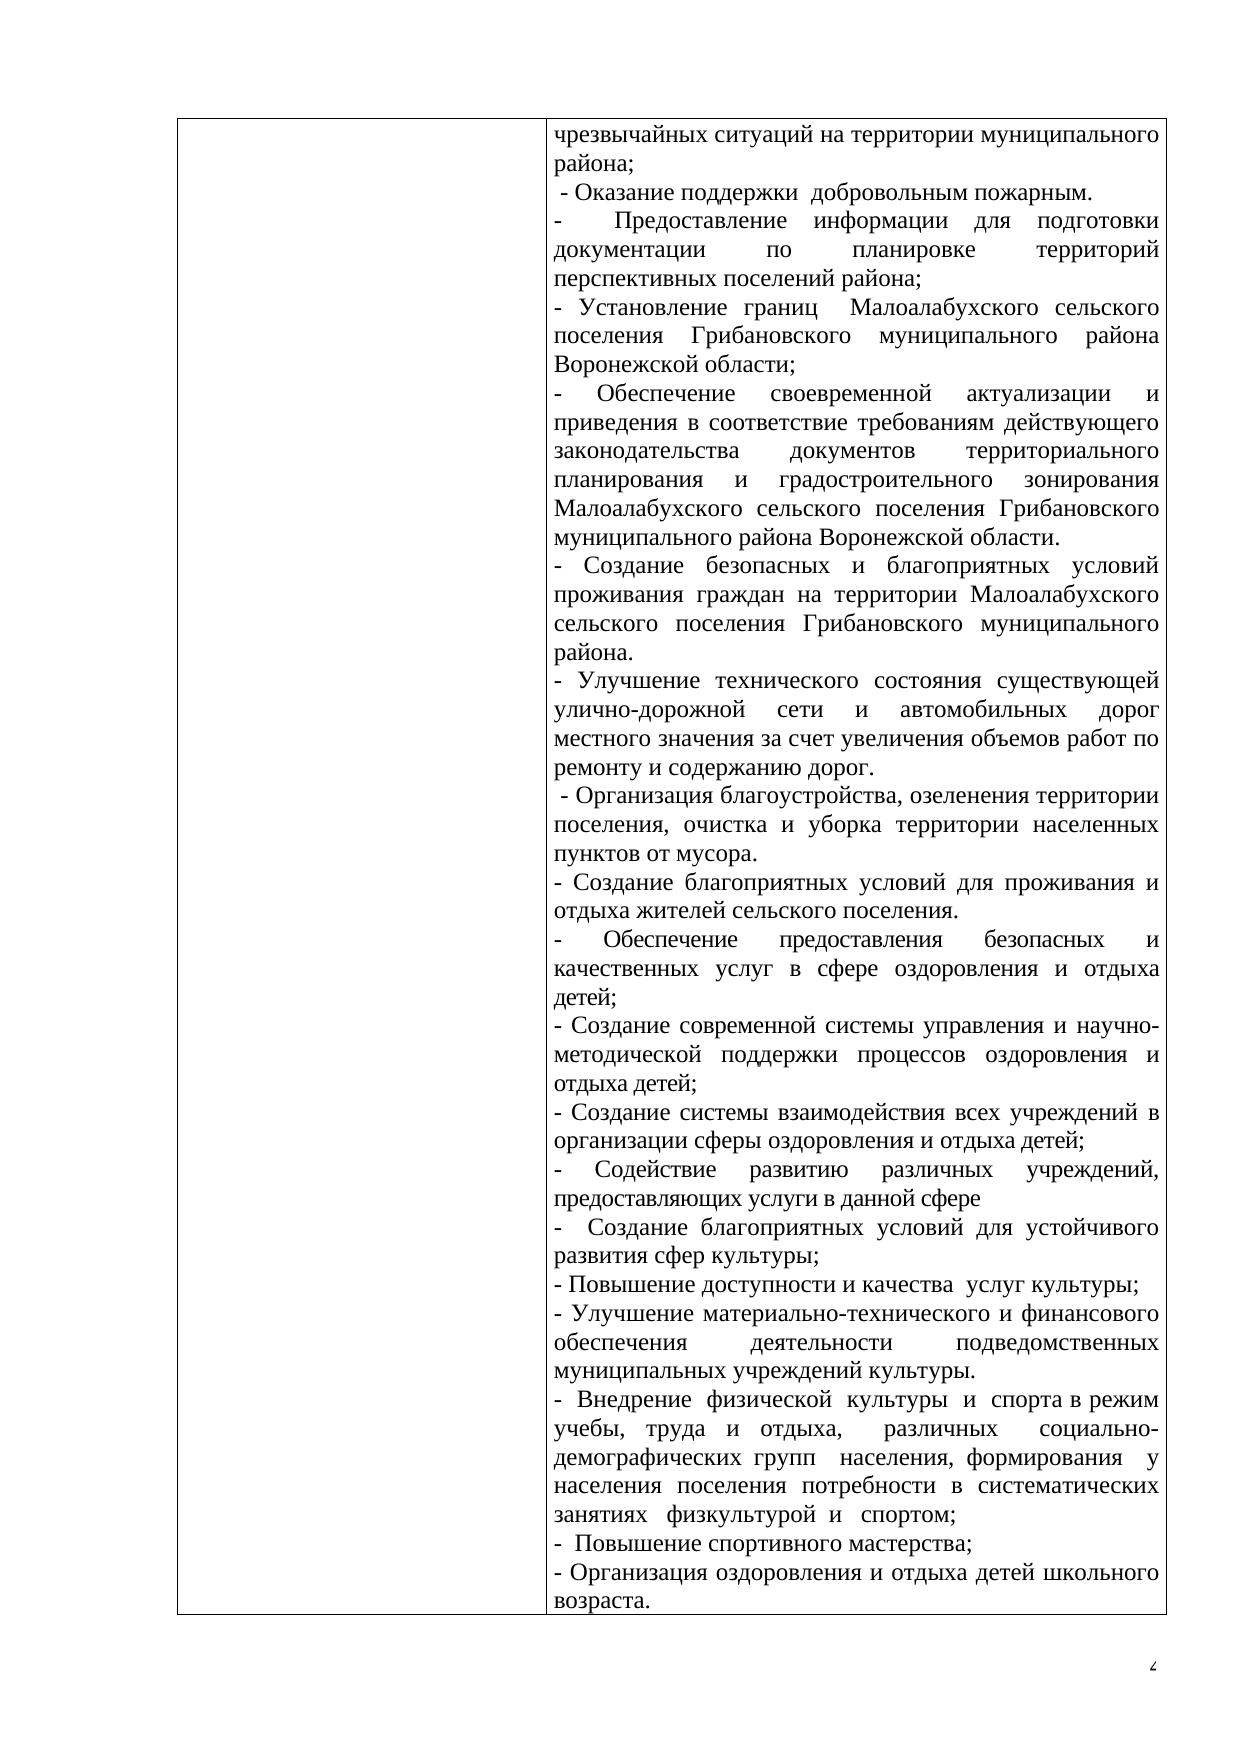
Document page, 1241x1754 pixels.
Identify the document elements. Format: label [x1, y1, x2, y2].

table_cell [547, 119, 1166, 1614]
table_cell [178, 119, 546, 1614]
